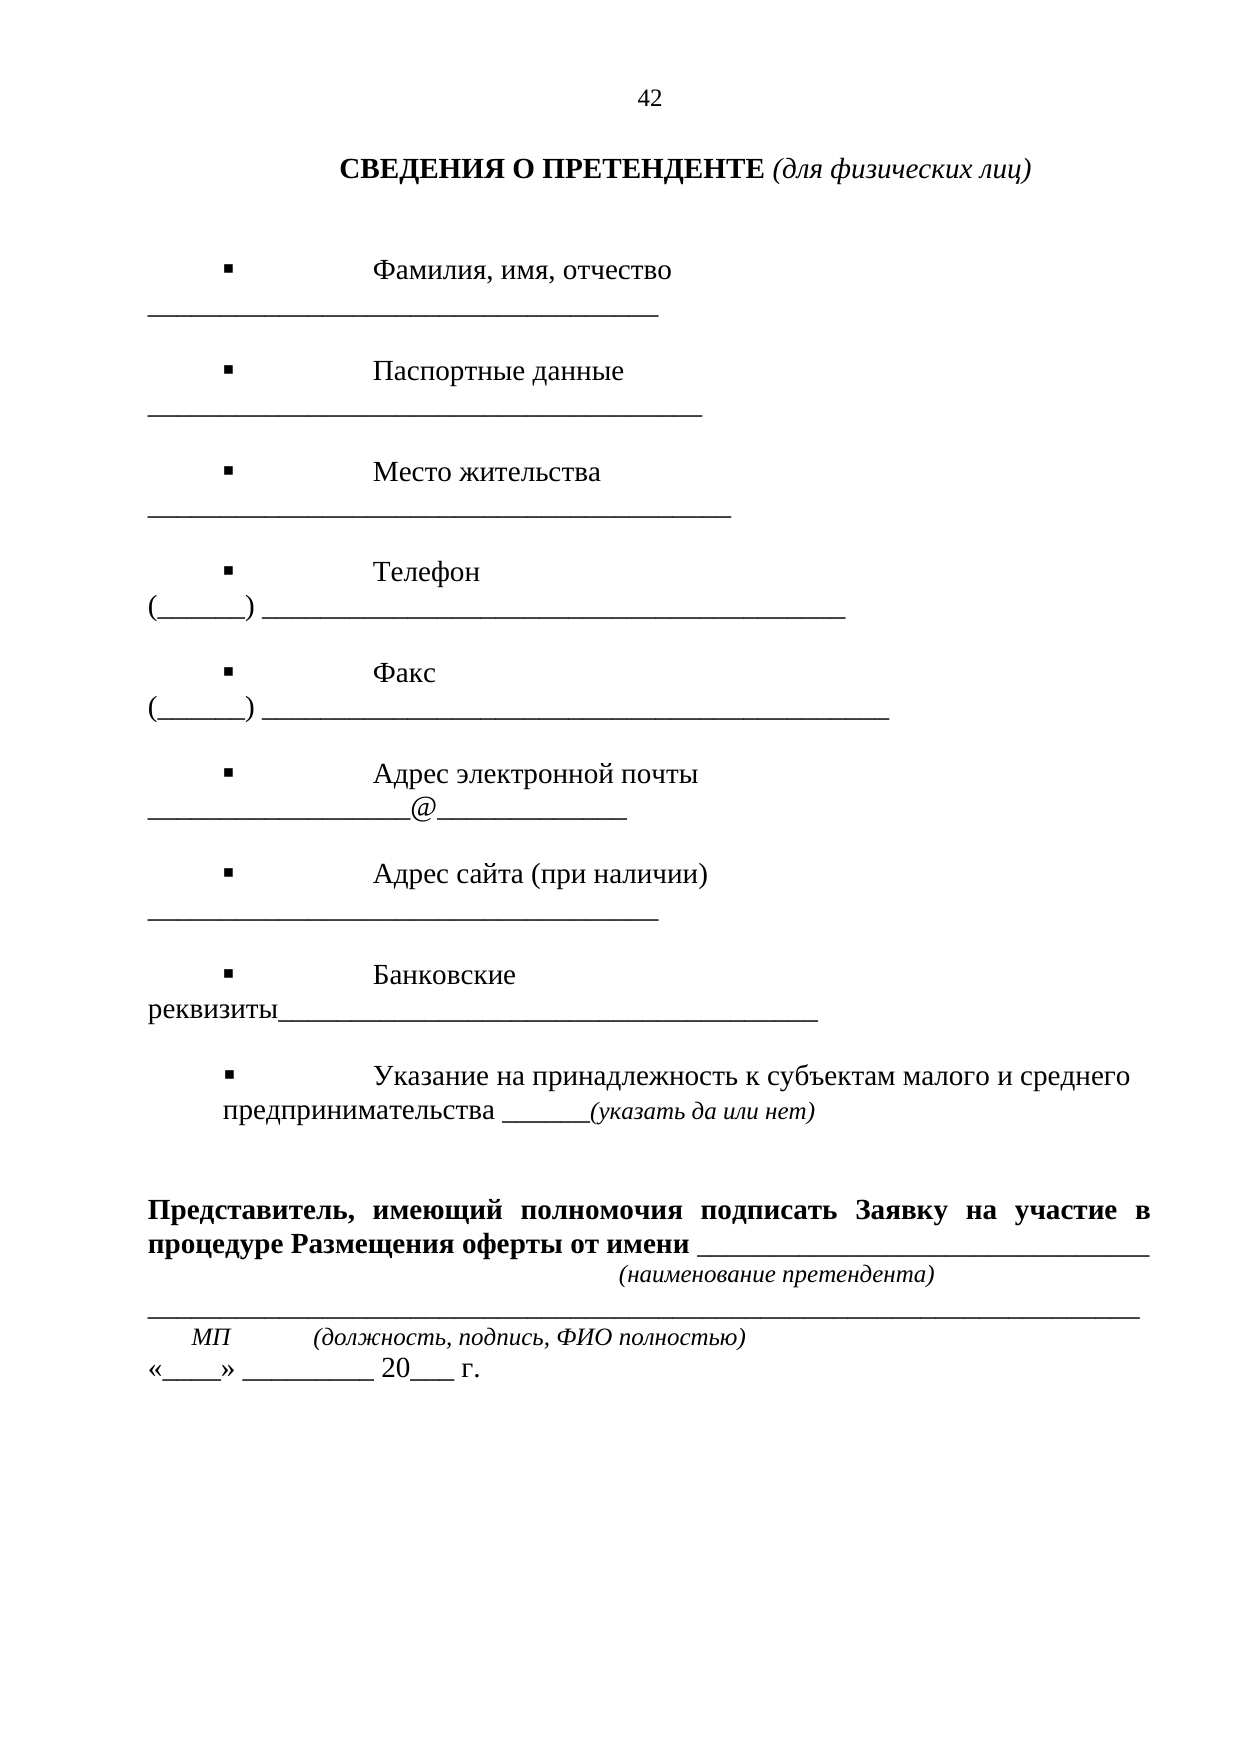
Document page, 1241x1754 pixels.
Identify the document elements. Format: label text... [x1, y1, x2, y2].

list Адрес сайта (при наличии) ___________________________________ [148, 857, 1152, 924]
text ____________________________________________________________________ [148, 1288, 1152, 1322]
list Фамилия, имя, отчество ___________________________________ [148, 252, 1152, 319]
list Указание на принадлежность к субъектам малого и среднего предпринимательства ______(указать да или нет) [223, 1058, 1152, 1125]
list Факс (______) ___________________________________________ [148, 655, 1152, 722]
list Банковские реквизиты_____________________________________ [148, 957, 1152, 1024]
text Представитель, имеющий полномочия подписать Заявку на участие в процедуре Размещения оферты от имени _______________________________ [148, 1192, 1152, 1259]
text МП (должность, подпись, ФИО полностью) [148, 1322, 1152, 1351]
list Телефон (______) ________________________________________ [148, 554, 1152, 622]
text «____» _________ 20___ г. [148, 1351, 1152, 1384]
text СВЕДЕНИЯ О ПРЕТЕНДЕНТЕ (для физических лиц) [148, 152, 1152, 185]
text (наименование претендента) [148, 1259, 1152, 1288]
list Адрес электронной почты __________________@_____________ [148, 756, 1152, 823]
list Место жительства ________________________________________ [148, 454, 1152, 521]
list Паспортные данные ______________________________________ [148, 353, 1152, 420]
